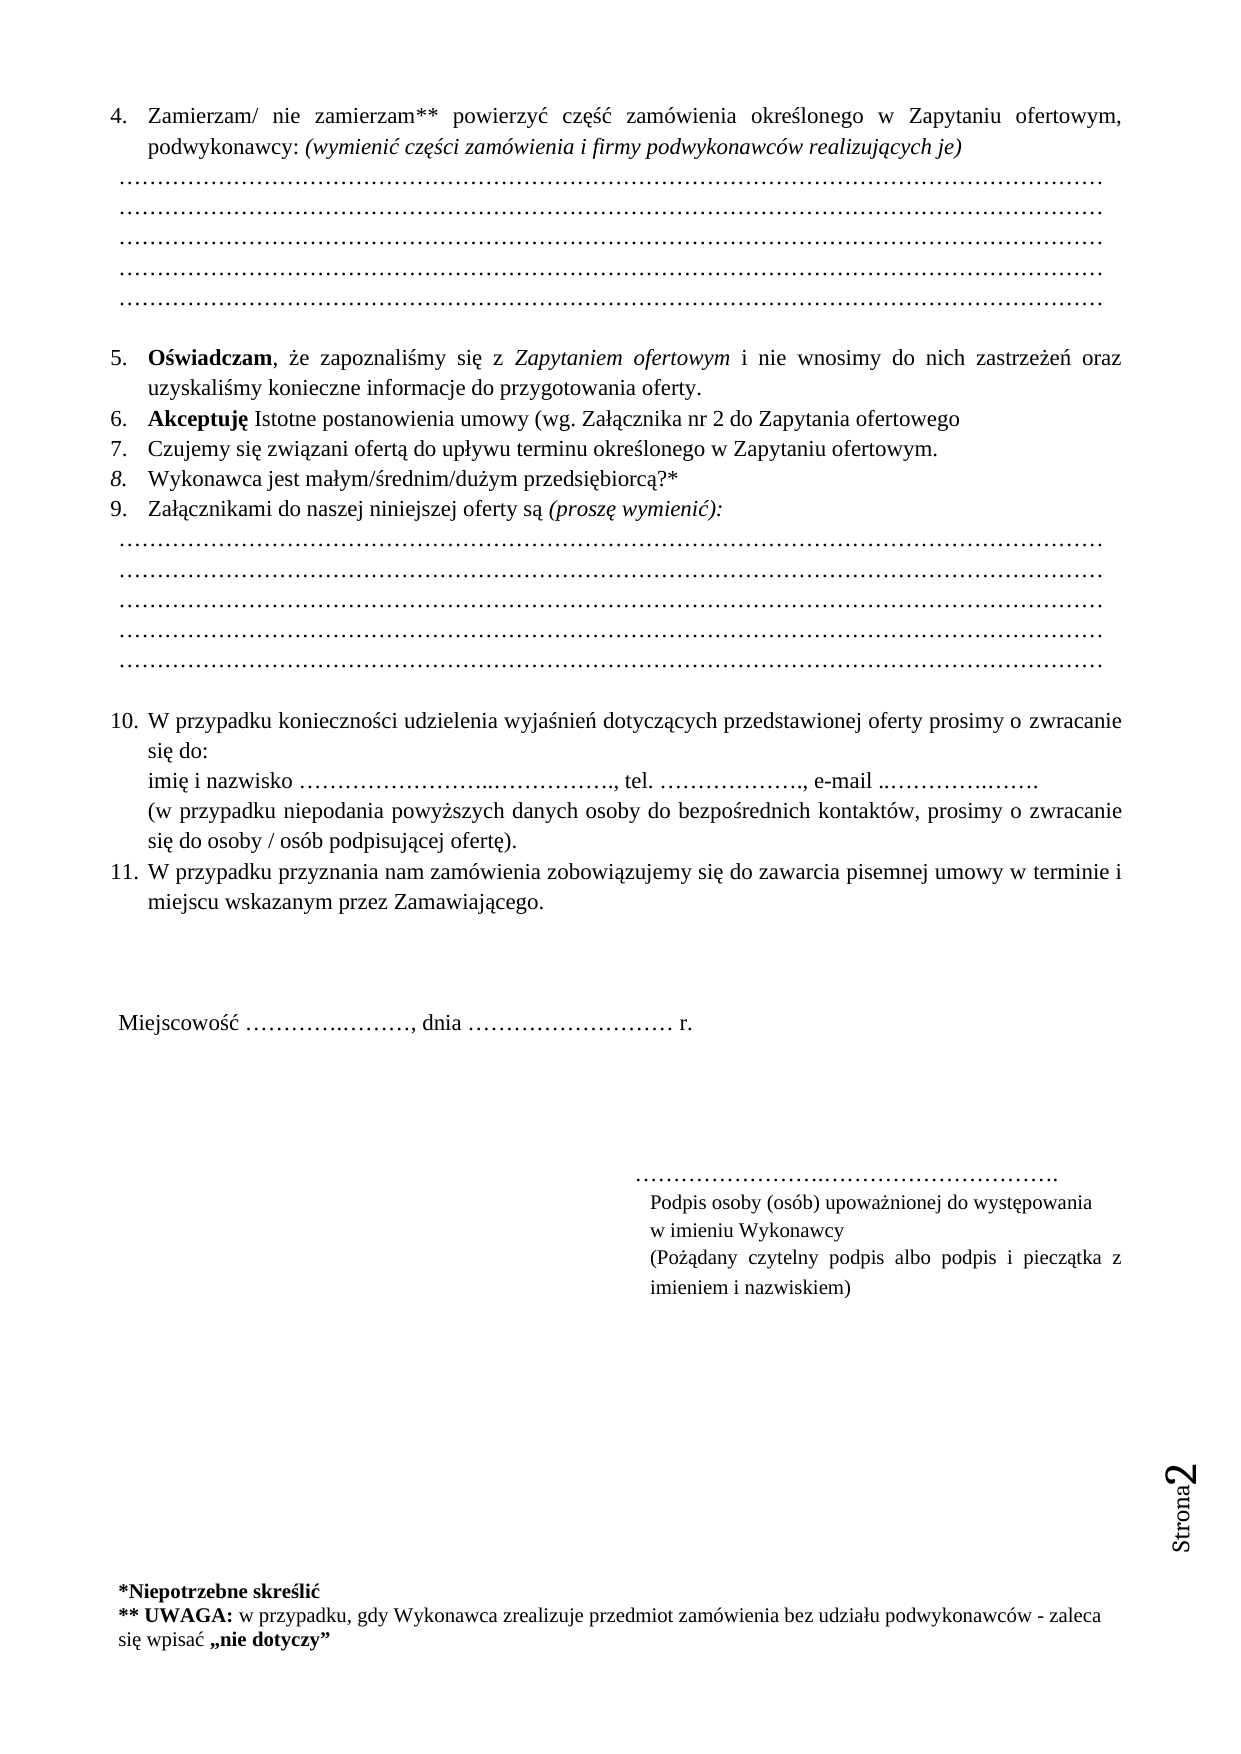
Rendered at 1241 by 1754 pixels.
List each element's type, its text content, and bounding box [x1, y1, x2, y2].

text w imieniu Wykonawcy [650, 1218, 1122, 1242]
text …………………………………………………………………………………………………………………………………………………………………………………………………………………………………………………………………………………………………………………………………………………………………………………………………………………………………………………………………………………………………………………………………………………………………………………………… [118, 163, 1122, 310]
text …………………………………………………………………………………………………………………………………………………………………………………………………………………………………………………………………………………………………………………………………………………………………………………………………………………………………………………………………………………………………………………………………………………………………………………………… [118, 526, 1122, 673]
list Akceptuję Istotne postanowienia umowy (wg. Załącznika nr 2 do Zapytania ofertowego [110, 405, 1122, 431]
list Czujemy się związani ofertą do upływu terminu określonego w Zapytaniu ofertowym. [110, 435, 1122, 461]
text (Pożądany czytelny podpis albo podpis i pieczątka z imieniem i nazwiskiem) [650, 1245, 1122, 1330]
list Oświadczam, że zapoznaliśmy się z Zapytaniem ofertowym i nie wnosimy do nich zastrzeżeń oraz uzyskaliśmy konieczne informacje do przygotowania oferty. [110, 344, 1122, 401]
list Zamierzam/ nie zamierzam** powierzyć część zamówienia określonego w Zapytaniu ofertowym, podwykonawcy: (wymienić części zamówienia i firmy podwykonawców realizujących je) [110, 103, 1122, 159]
text Podpis osoby (osób) upoważnionej do występowania [650, 1190, 1122, 1214]
text imię i nazwisko ……………………..……………., tel. ………………., e-mail ..………….……. [148, 767, 1122, 793]
list Załącznikami do naszej niniejszej oferty są (proszę wymienić): [110, 495, 1122, 522]
text …………………….…………………………. [634, 1160, 1122, 1186]
text (w przypadku niepodania powyższych danych osoby do bezpośrednich kontaktów, prosimy o zwracanie się do osoby / osób podpisującej ofertę). [148, 797, 1122, 854]
text Miejscowość ………….………, dnia ……………………… r. [118, 1009, 1122, 1035]
list Wykonawca jest małym/średnim/dużym przedsiębiorcą?* [110, 465, 1122, 491]
list W przypadku przyznania nam zamówienia zobowiązujemy się do zawarcia pisemnej umowy w terminie i miejscu wskazanym przez Zamawiającego. [110, 858, 1122, 914]
list W przypadku konieczności udzielenia wyjaśnień dotyczących przedstawionej oferty prosimy o zwracanie się do: [110, 707, 1122, 763]
